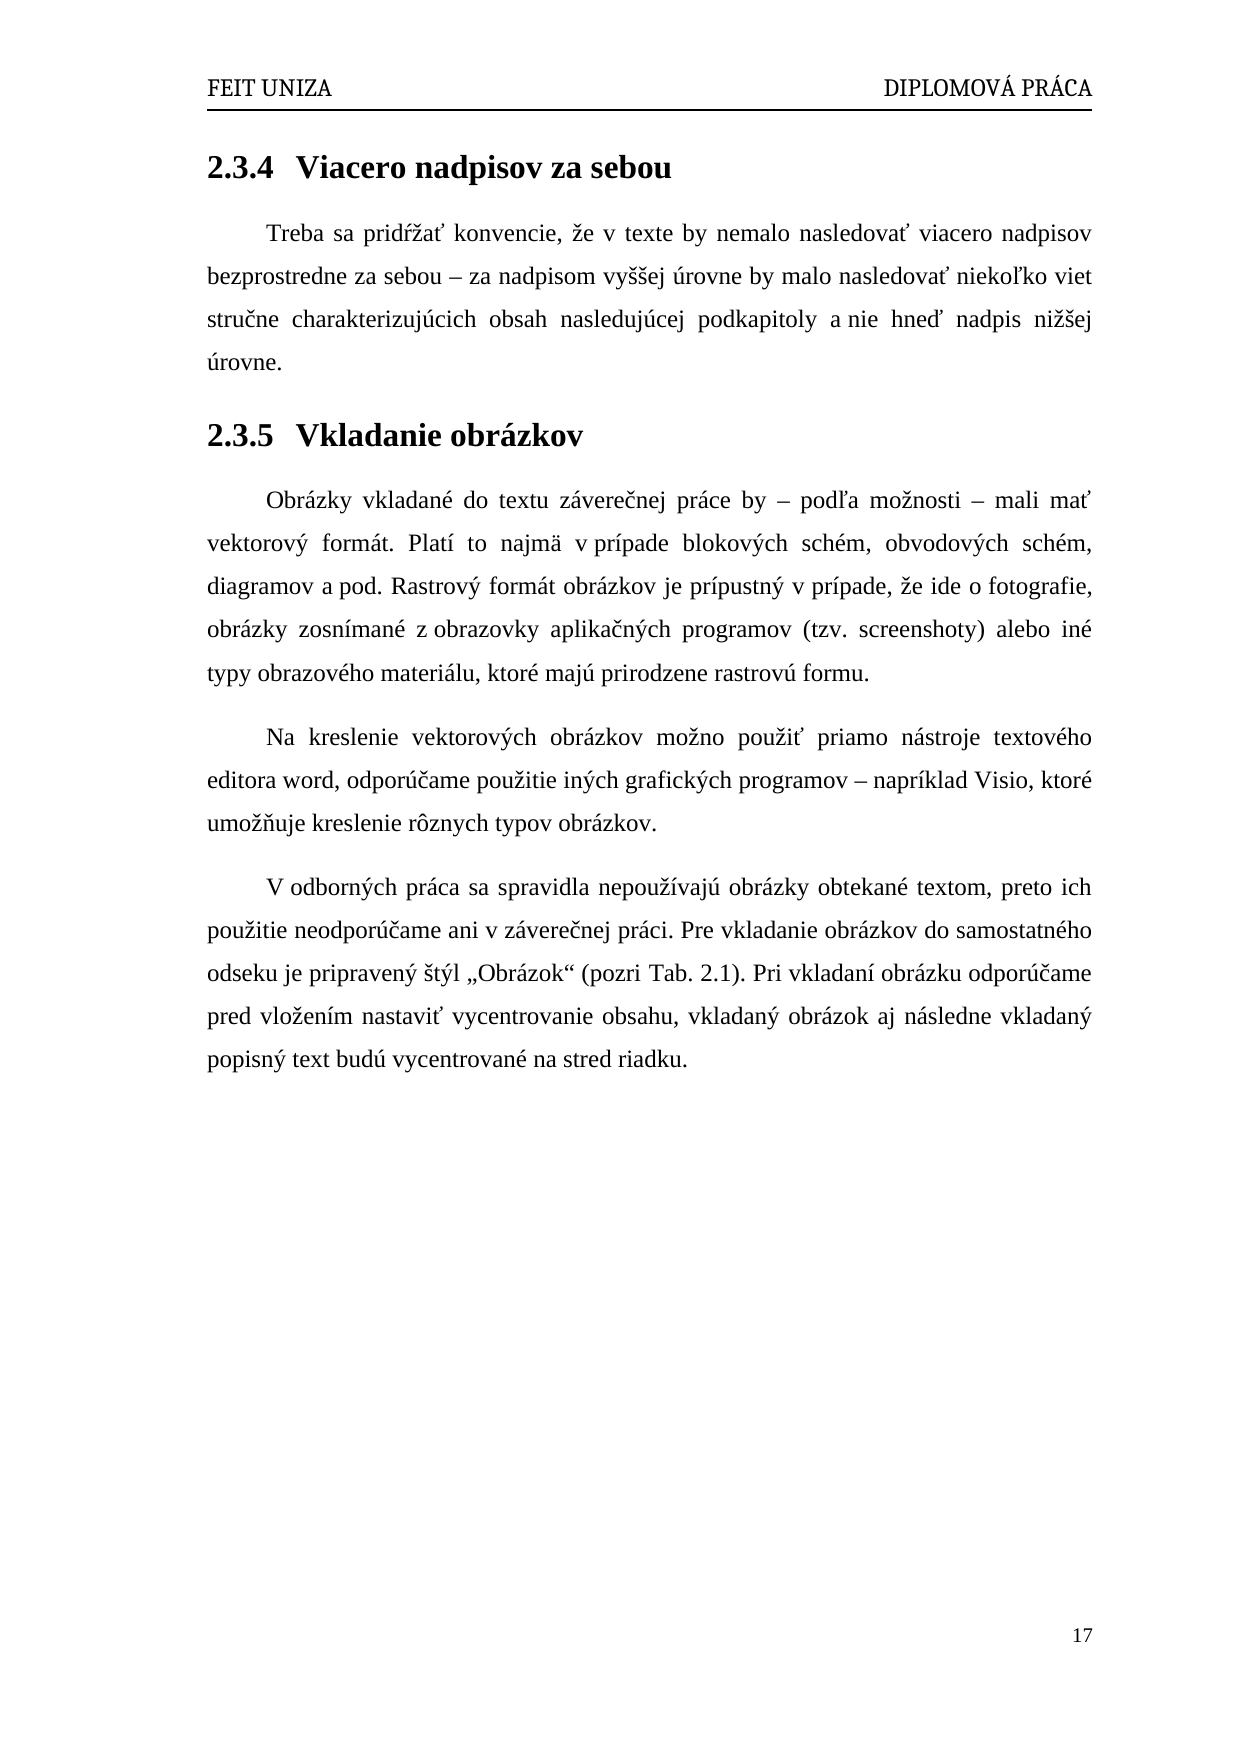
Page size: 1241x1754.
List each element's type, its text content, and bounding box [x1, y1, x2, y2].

text Obrázky vkladané do textu záverečnej práce by – podľa možnosti – mali mať vektorový formát. Platí to najmä v prípade blokových schém, obvodových schém, diagramov a pod. Rastrový formát obrázkov je prípustný v prípade, že ide o fotografie, obrázky zosnímané z obrazovky aplikačných programov (tzv. screenshoty) alebo iné typy obrazového materiálu, ktoré majú prirodzene rastrovú formu. [207, 485, 1092, 686]
subtitle Viacero nadpisov za sebou [207, 148, 1092, 186]
text Treba sa pridŕžať konvencie, že v texte by nemalo nasledovať viacero nadpisov bezprostredne za sebou – za nadpisom vyššej úrovne by malo nasledovať niekoľko viet stručne charakterizujúcich obsah nasledujúcej podkapitoly a nie hneď nadpis nižšej úrovne. [207, 218, 1092, 376]
text V odborných práca sa spravidla nepoužívajú obrázky obtekané textom, preto ich použitie neodporúčame ani v záverečnej práci. Pre vkladanie obrázkov do samostatného odseku je pripravený štýl „Obrázok“ (pozri tab. 2.1). Pri vkladaní obrázku odporúčame pred vložením nastaviť vycentrovanie obsahu, vkladaný obrázok aj následne vkladaný popisný text budú vycentrované na stred riadku. [207, 872, 1092, 1073]
subtitle Vkladanie obrázkov [207, 415, 1092, 453]
text Na kreslenie vektorových obrázkov možno použiť priamo nástroje textového editora word, odporúčame použitie iných grafických programov – napríklad Visio, ktoré umožňuje kreslenie rôznych typov obrázkov. [207, 722, 1092, 837]
